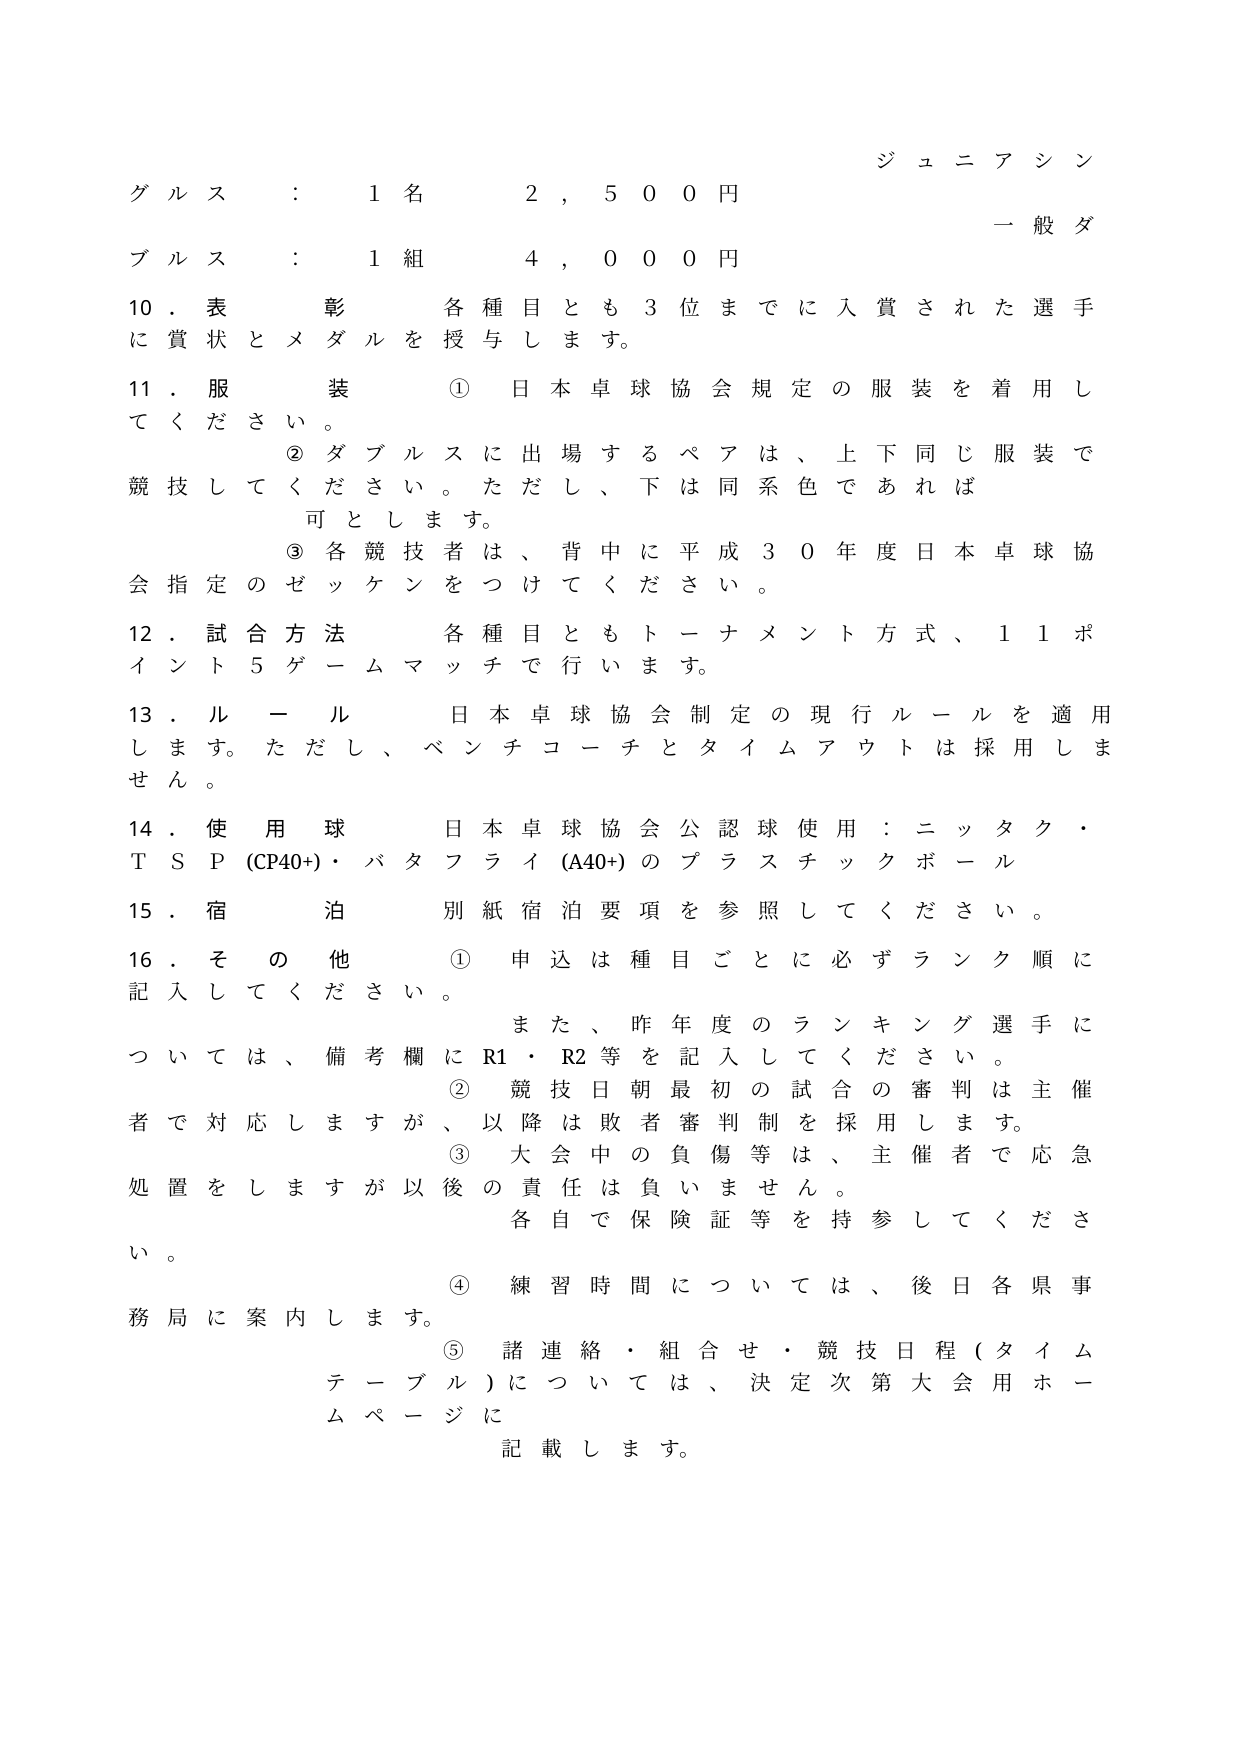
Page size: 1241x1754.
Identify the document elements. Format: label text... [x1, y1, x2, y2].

text 可とします。 [128, 502, 1112, 534]
text 16．そ の 他 ① 申込は種目ごとに必ずランク順に記入してください。 [128, 942, 1112, 1007]
text 12．試合方法 各種目ともトーナメント方式、１１ポイント５ゲームマッチで行います。 [128, 616, 1112, 681]
text 11．服 装 ① 日本卓球協会規定の服装を着用してください。 [128, 371, 1112, 437]
text 13．ル ー ル 日本卓球協会制定の現行ルールを適用します。ただし、ベンチコーチとタイムアウトは採用しません。 [128, 697, 1132, 795]
text ジュニアシングルス ： １名 ２，５００円 [128, 143, 1112, 208]
text ② 競技日朝最初の試合の審判は主催者で対応しますが、以降は敗者審判制を採用します。 [128, 1072, 1112, 1137]
text 10．表 彰 各種目とも３位までに入賞された選手に賞状とメダルを授与します。 [128, 290, 1112, 355]
text 15．宿 泊 別紙宿泊要項を参照してください。 [128, 893, 1112, 926]
text 14．使 用 球 日本卓球協会公認球使用：ニッタク・ＴＳＰ(CP40+)・バタフライ(A40+)のプラスチックボール [128, 811, 1112, 877]
text ⑤ 諸連絡・組合せ・競技日程(タイムテーブル)については、決定次第大会用ホームページに [128, 1333, 1112, 1431]
text ④ 練習時間については、後日各県事務局に案内します。 [128, 1268, 1112, 1333]
text ② ダブルスに出場するペアは、上下同じ服装で競技してください。ただし、下は同系色であれば [128, 437, 1112, 502]
text ③ 各競技者は、背中に平成３０年度日本卓球協会指定のゼッケンをつけてください。 [118, 534, 1112, 600]
text ③ 大会中の負傷等は、主催者で応急処置をしますが以後の責任は負いません。 [128, 1137, 1112, 1203]
text 記載します。 [128, 1431, 1112, 1463]
text また、昨年度のランキング選手については、備考欄にR1・R2等を記入してください。 [128, 1007, 1112, 1072]
text 一般ダブルス ： １組 ４，０００円 [128, 208, 1112, 274]
text 各自で保険証等を持参してください。 [128, 1203, 1112, 1268]
